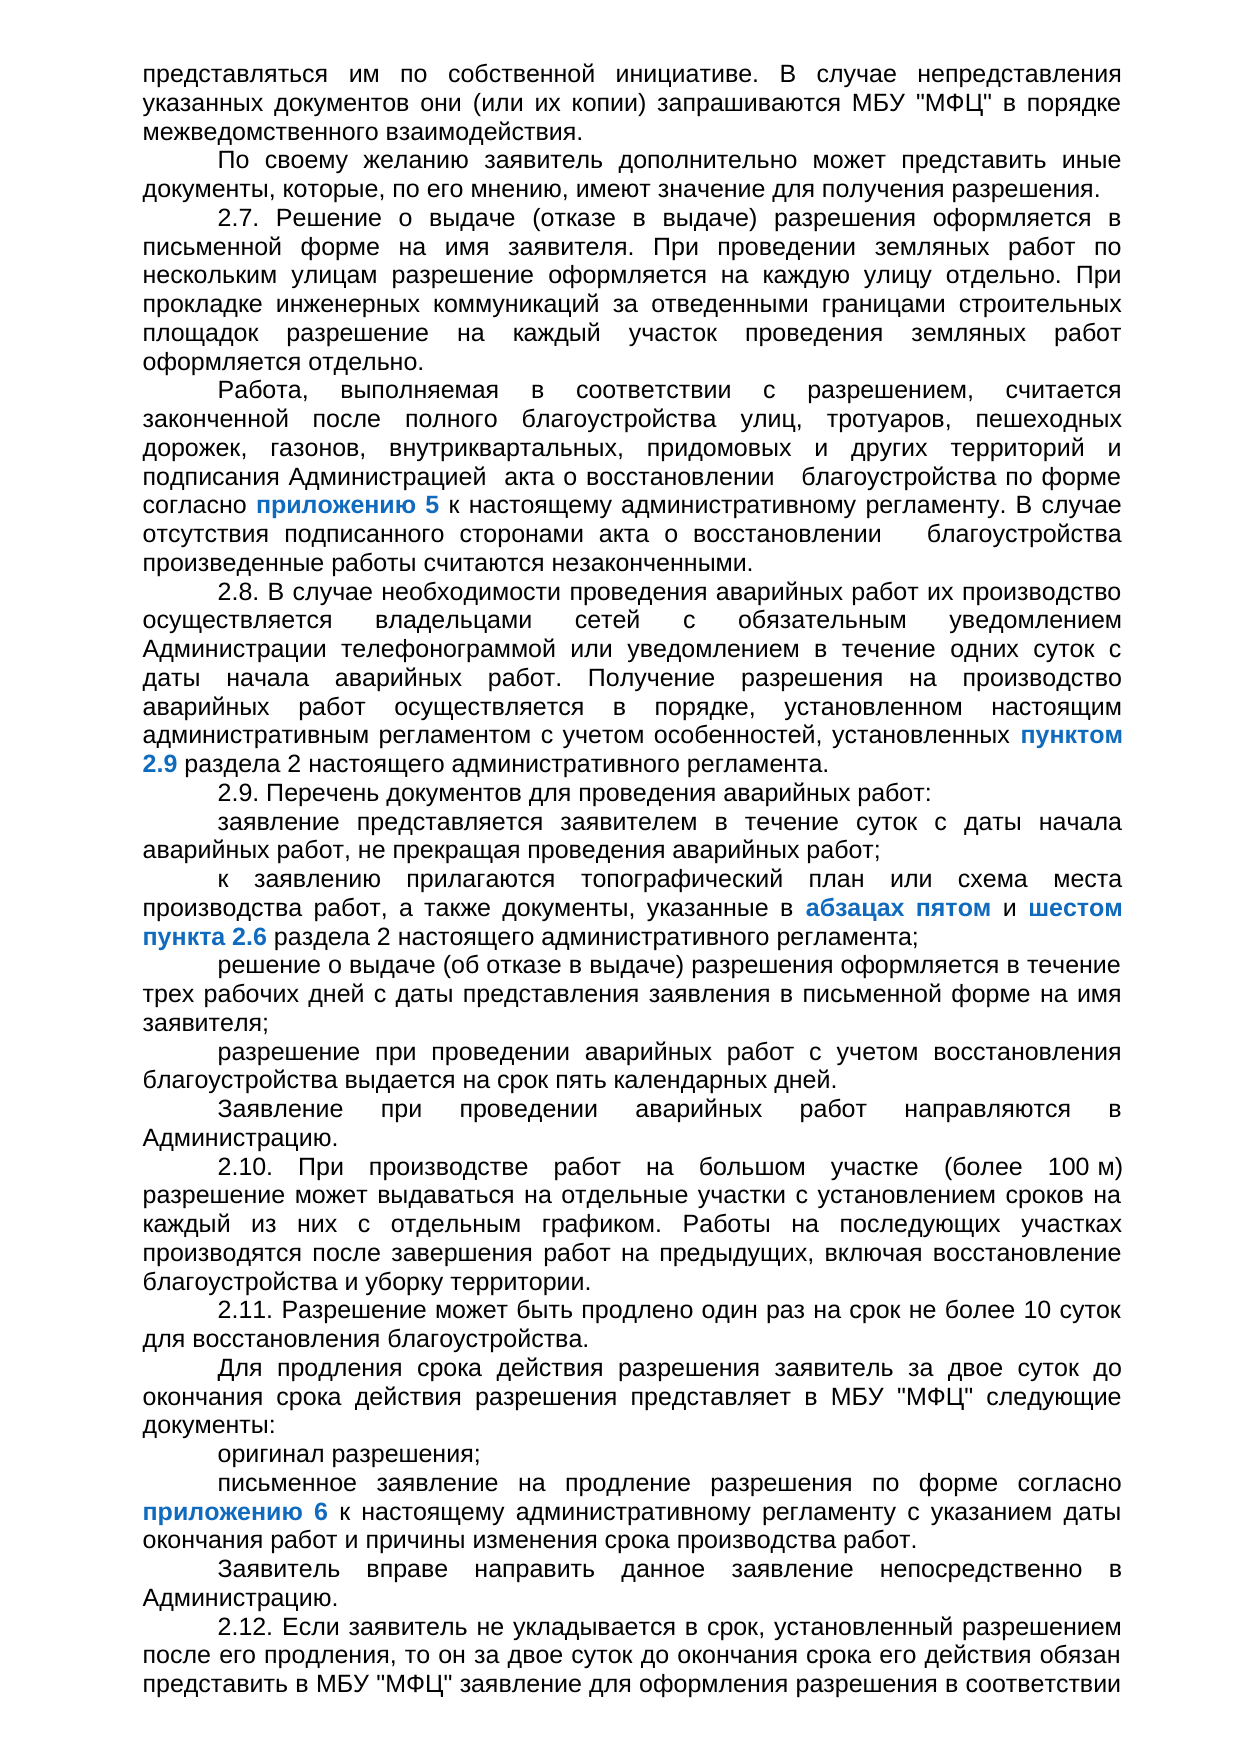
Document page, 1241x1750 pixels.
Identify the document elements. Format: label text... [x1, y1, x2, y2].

text разрешение при проведении аварийных работ с учетом восстановления благоустройства выдается на срок пять календарных дней. [142, 1037, 1123, 1094]
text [142, 1554, 1123, 1612]
text 2.7. Решение о выдаче (отказе в выдаче) разрешения оформляется в письменной форме на имя заявителя. При проведении земляных работ по нескольким улицам разрешение оформляется на каждую улицу отдельно. При прокладке инженерных коммуникаций за отведенными границами строительных площадок разрешение на каждый участок проведения земляных работ оформляется отдельно. [142, 203, 1123, 375]
text к заявлению прилагаются топографический план или схема места производства работ, а также документы, указанные в абзацах пятом и шестом пункта 2.6 раздела 2 настоящего административного регламента; [142, 864, 1123, 950]
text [142, 1612, 1123, 1698]
text оригинал разрешения; [142, 1439, 1123, 1468]
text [142, 59, 1123, 145]
text заявление представляется заявителем в течение суток с даты начала аварийных работ, не прекращая проведения аварийных работ; [142, 807, 1123, 864]
text Заявление при проведении аварийных работ направляются в Администрацию. [142, 1094, 1123, 1152]
text письменное заявление на продление разрешения по форме согласно приложению 6 к настоящему административному регламенту с указанием даты окончания работ и причины изменения срока производства работ. [142, 1468, 1123, 1554]
text 2.10. При производстве работ на большом участке (более 100 м) разрешение может выдаваться на отдельные участки с установлением сроков на каждый из них с отдельным графиком. Работы на последующих участках производятся после завершения работ на предыдущих, включая восстановление благоустройства и уборку территории. [142, 1152, 1123, 1295]
text Для продления срока действия разрешения заявитель за двое суток до окончания срока действия разрешения представляет в МБУ "МФЦ" следующие документы: [142, 1353, 1123, 1439]
text 2.8. В случае необходимости проведения аварийных работ их производство осуществляется владельцами сетей с обязательным уведомлением Администрации телефонограммой или уведомлением в течение одних суток с даты начала аварийных работ. Получение разрешения на производство аварийных работ осуществляется в порядке, установленном настоящим административным регламентом с учетом особенностей, установленных пунктом 2.9 раздела 2 настоящего административного регламента. [142, 577, 1123, 778]
text Работа, выполняемая в соответствии с разрешением, считается законченной после полного благоустройства улиц, тротуаров, пешеходных дорожек, газонов, внутриквартальных, придомовых и других территорий и подписания Администрацией акта о восстановлении благоустройства по форме согласно приложению 5 к настоящему административному регламенту. В случае отсутствия подписанного сторонами акта о восстановлении благоустройства произведенные работы считаются незаконченными. [142, 375, 1123, 577]
text 2.11. Разрешение может быть продлено один раз на срок не более 10 суток для восстановления благоустройства. [142, 1295, 1123, 1353]
text решение о выдаче (об отказе в выдаче) разрешения оформляется в течение трех рабочих дней с даты представления заявления в письменной форме на имя заявителя; [142, 950, 1123, 1037]
text По своему желанию заявитель дополнительно может представить иные документы, которые, по его мнению, имеют значение для получения разрешения. [142, 145, 1123, 203]
text 2.9. Перечень документов для проведения аварийных работ: [142, 778, 1123, 807]
